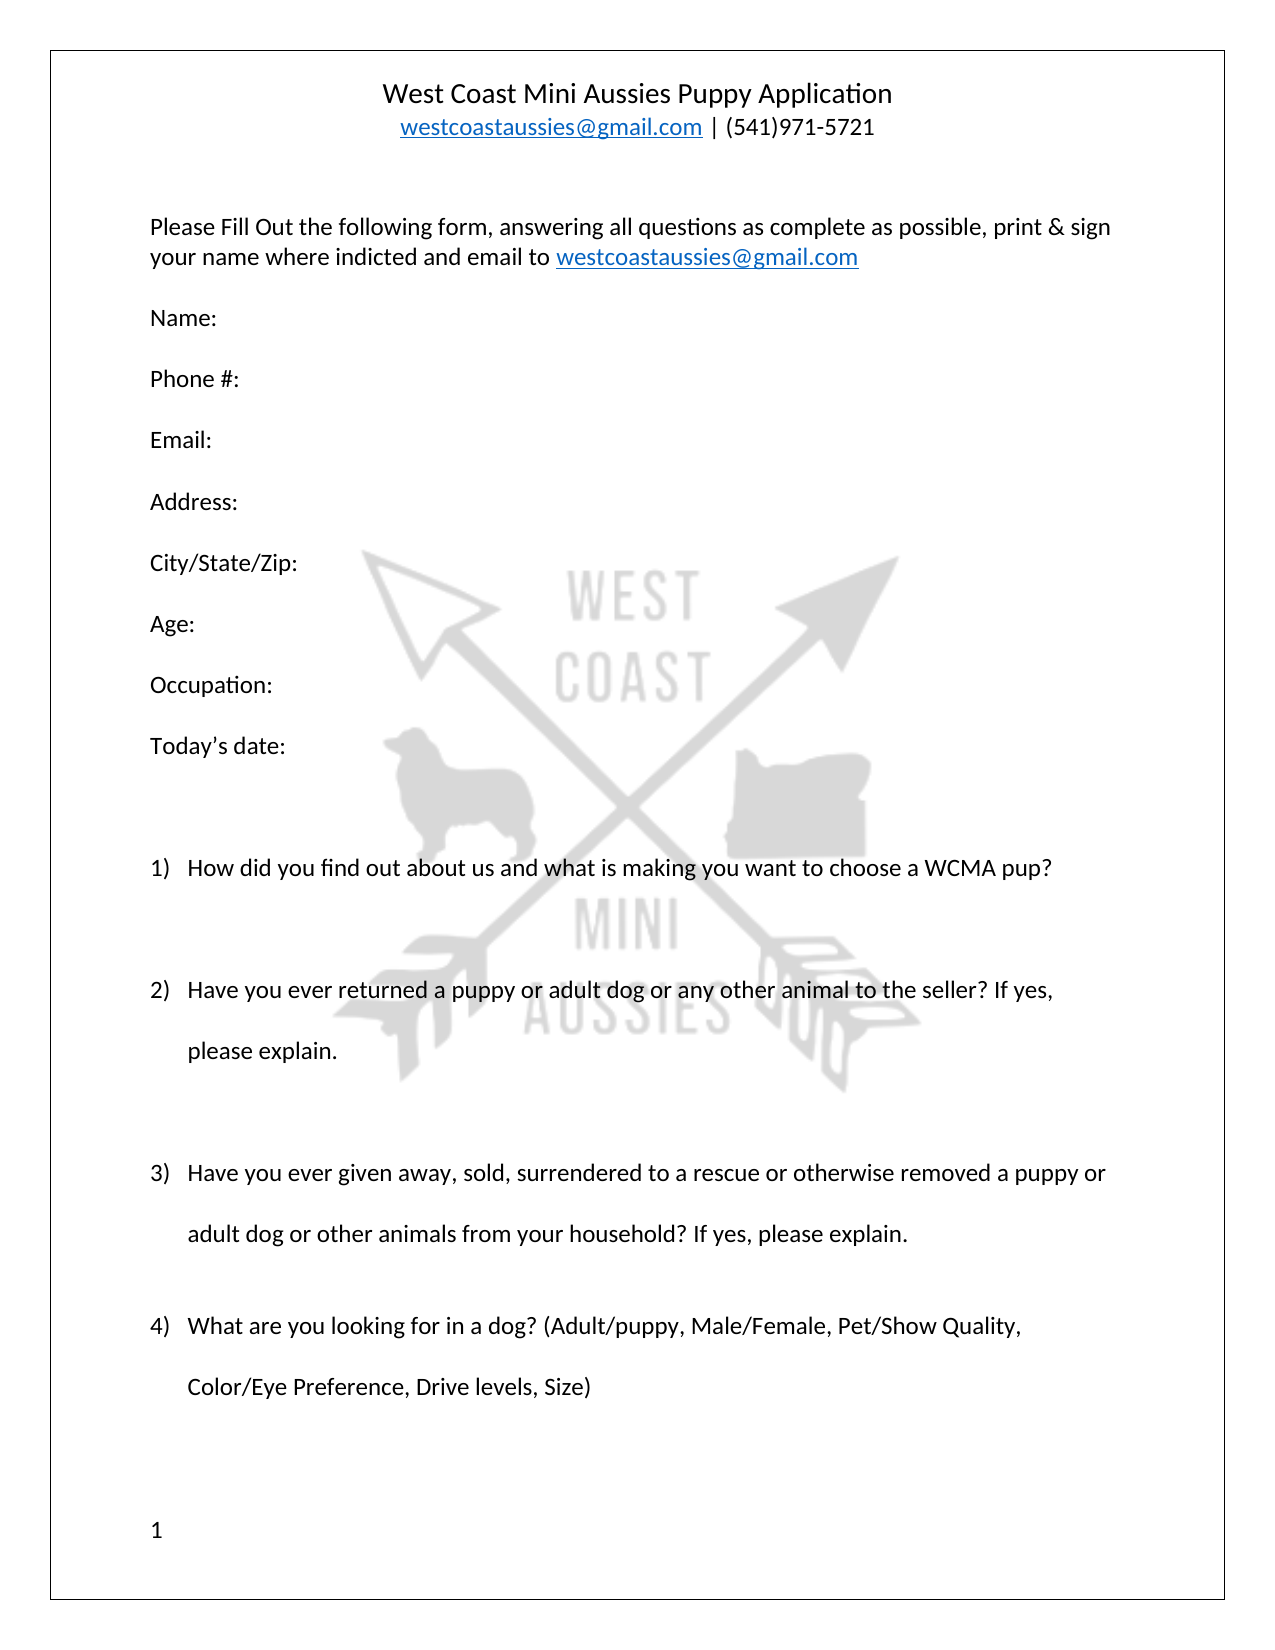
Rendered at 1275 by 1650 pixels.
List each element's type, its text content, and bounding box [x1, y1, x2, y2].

list Have you ever returned a puppy or adult dog or any other animal to the seller? If yes, please explain. [150, 974, 1125, 1066]
text Phone #: [150, 364, 1125, 394]
list How did you find out about us and what is making you want to choose a WCMA pup? [150, 852, 1125, 882]
text Today’s date: [150, 730, 1125, 760]
text Name: [150, 303, 1125, 333]
text Email: [150, 425, 1125, 455]
list What are you looking for in a dog? (Adult/puppy, Male/Female, Pet/Show Quality, Color/Eye Preference, Drive levels, Size) [150, 1310, 1125, 1401]
list Have you ever given away, sold, surrendered to a rescue or otherwise removed a puppy or adult dog or other animals from your household? If yes, please explain. [150, 1157, 1125, 1249]
text Address: [150, 486, 1125, 516]
text Occupation: [150, 669, 1125, 699]
text Age: [150, 608, 1125, 638]
text City/State/Zip: [150, 547, 1125, 577]
text Please Fill Out the following form, answering all questions as complete as possible, print & sign your name where indicted and email to westcoastaussies@gmail.com [150, 211, 1125, 272]
